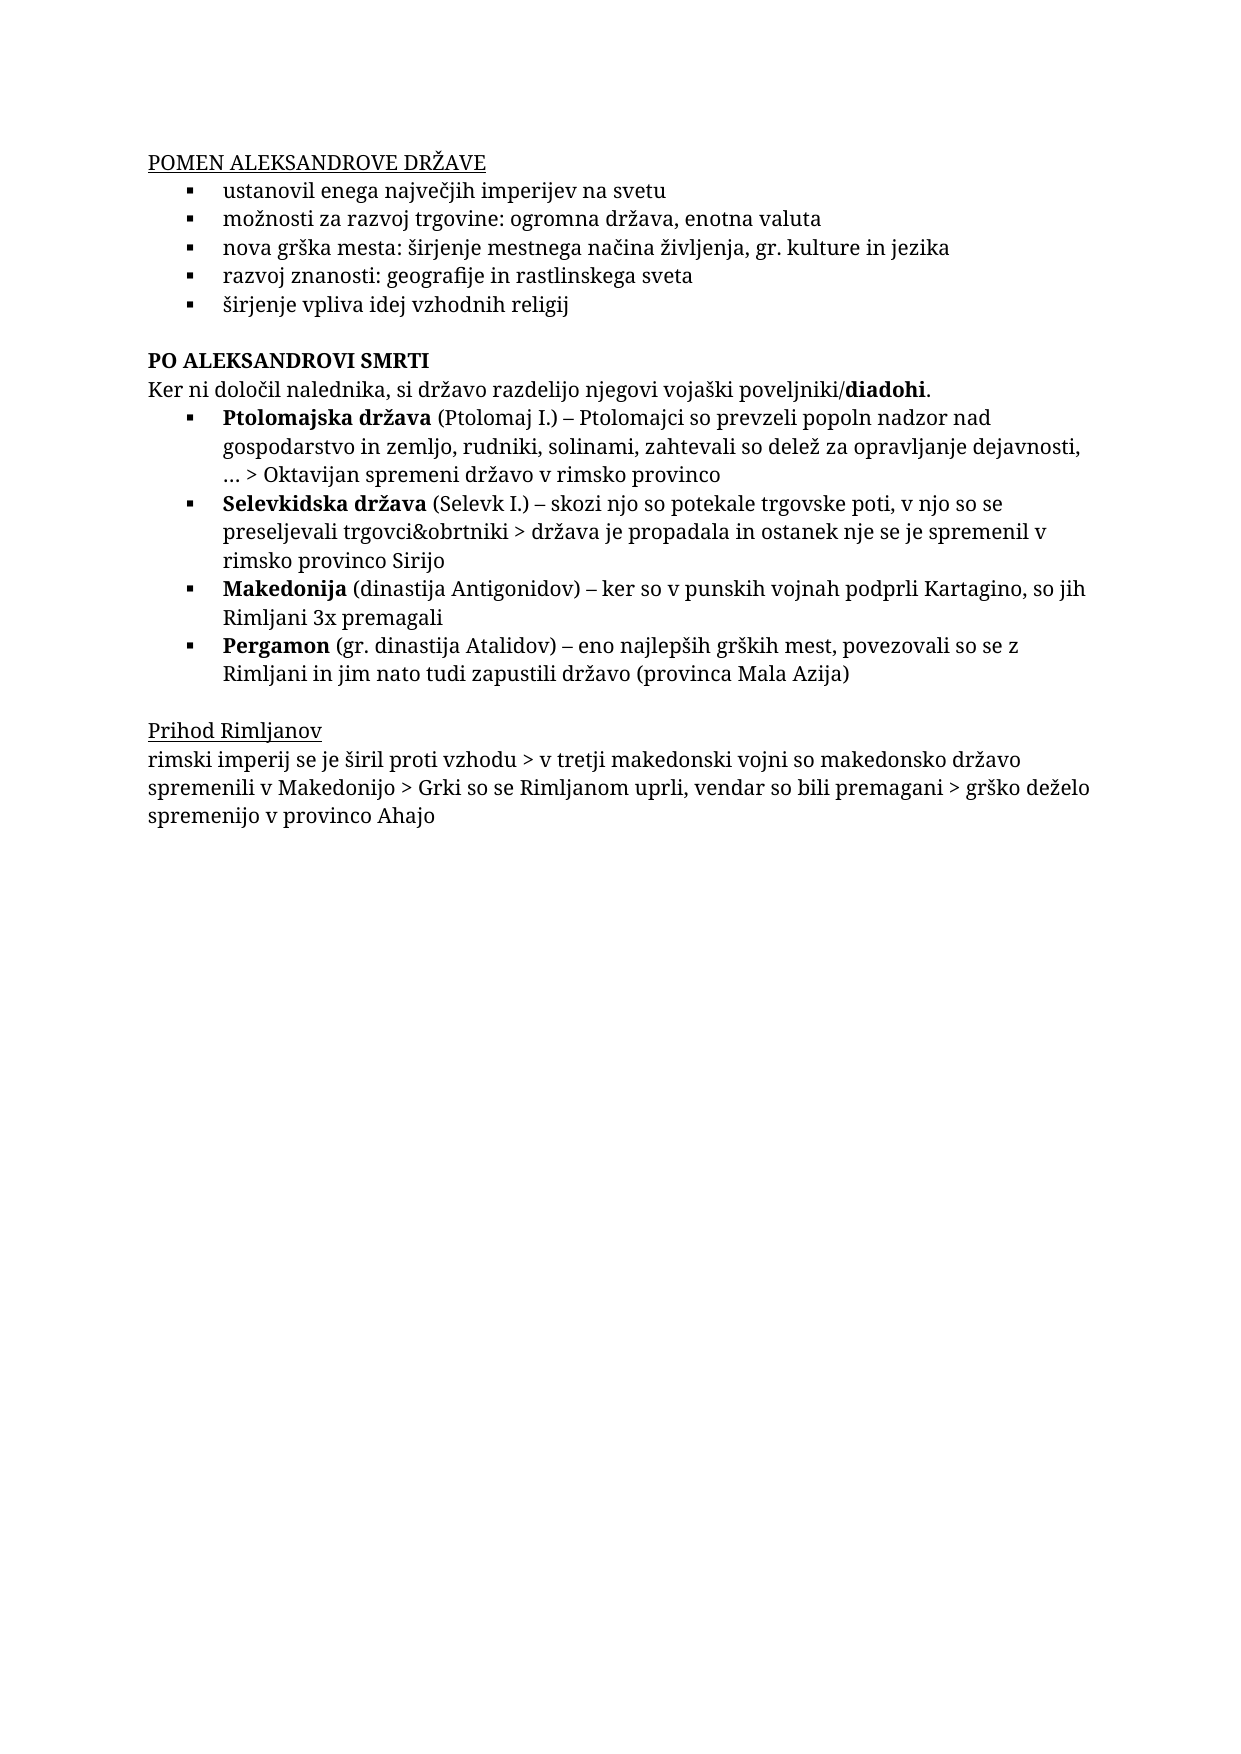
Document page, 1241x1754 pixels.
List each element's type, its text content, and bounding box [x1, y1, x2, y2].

list ustanovil enega največjih imperijev na svetu [185, 176, 1093, 204]
text Prihod Rimljanov [148, 716, 1093, 745]
list širjenje vpliva idej vzhodnih religij [185, 290, 1093, 318]
list razvoj znanosti: geografije in rastlinskega sveta [185, 261, 1093, 290]
list Pergamon (gr. dinastija Atalidov) – eno najlepših grških mest, povezovali so se z Rimljani in jim nato tudi zapustili državo (provinca Mala Azija) [185, 631, 1093, 688]
text Ker ni določil nalednika, si državo razdelijo njegovi vojaški poveljniki/diadohi. [148, 375, 1093, 403]
list možnosti za razvoj trgovine: ogromna država, enotna valuta [185, 204, 1093, 233]
text POMEN ALEKSANDROVE DRŽAVE [148, 148, 1093, 176]
list nova grška mesta: širjenje mestnega načina življenja, gr. kulture in jezika [185, 233, 1093, 261]
text PO ALEKSANDROVI SMRTI [148, 347, 1093, 375]
text rimski imperij se je širil proti vzhodu > v tretji makedonski vojni so makedonsko državo spremenili v Makedonijo > Grki so se Rimljanom uprli, vendar so bili premagani > grško deželo spremenijo v provinco Ahajo [148, 745, 1093, 830]
list Makedonija (dinastija Antigonidov) – ker so v punskih vojnah podprli Kartagino, so jih Rimljani 3x premagali [185, 574, 1093, 631]
list Selevkidska država (Selevk I.) – skozi njo so potekale trgovske poti, v njo so se preseljevali trgovci&obrtniki > država je propadala in ostanek nje se je spremenil v rimsko provinco Sirijo [185, 489, 1093, 574]
list Ptolomajska država (Ptolomaj I.) – Ptolomajci so prevzeli popoln nadzor nad gospodarstvo in zemljo, rudniki, solinami, zahtevali so delež za opravljanje dejavnosti,… > Oktavijan spremeni državo v rimsko provinco [185, 403, 1093, 489]
